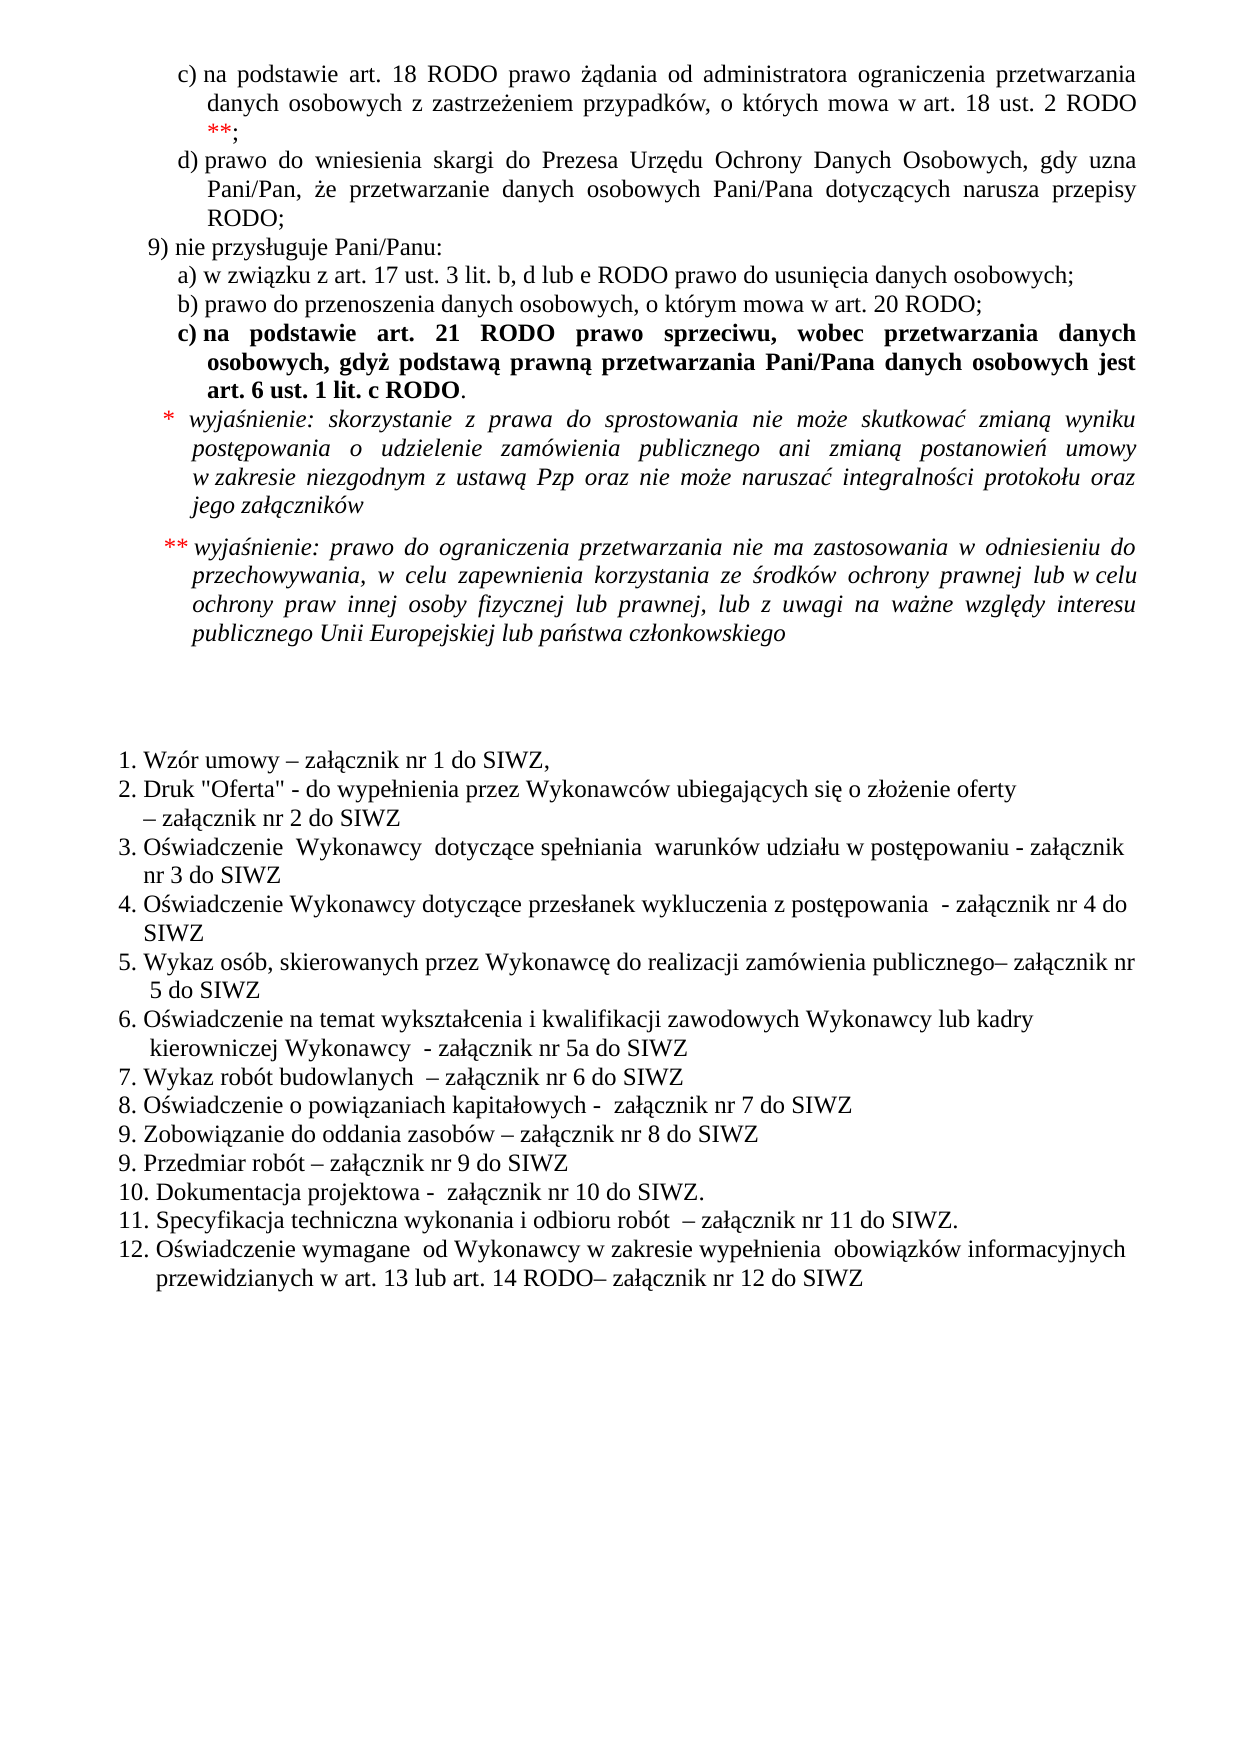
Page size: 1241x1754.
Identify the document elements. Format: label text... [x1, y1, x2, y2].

text d) prawo do wniesienia skargi do Prezesa Urzędu Ochrony Danych Osobowych, gdy uzna Pani/Pan, że przetwarzanie danych osobowych Pani/Pana dotyczących narusza przepisy RODO; [177, 145, 1137, 232]
text ** wyjaśnienie: prawo do ograniczenia przetwarzania nie ma zastosowania w odniesieniu do przechowywania, w celu zapewnienia korzystania ze środków ochrony prawnej lub w celu ochrony praw innej osoby fizycznej lub prawnej, lub z uwagi na ważne względy interesu publicznego Unii Europejskiej lub państwa członkowskiego [162, 532, 1137, 647]
text a) w związku z art. 17 ust. 3 lit. b, d lub e RODO prawo do usunięcia danych osobowych; [177, 260, 1137, 289]
text 4. Oświadczenie Wykonawcy dotyczące przesłanek wykluczenia z postępowania - załącznik nr 4 do [118, 889, 1137, 918]
text 2. Druk "Oferta" - do wypełnienia przez Wykonawców ubiegających się o złożenie oferty [118, 774, 1137, 803]
text c) na podstawie art. 18 RODO prawo żądania od administratora ograniczenia przetwarzania danych osobowych z zastrzeżeniem przypadków, o których mowa w art. 18 ust. 2 RODO **; [177, 59, 1137, 145]
text 11. Specyfikacja techniczna wykonania i odbioru robót – załącznik nr 11 do SIWZ. [118, 1205, 1137, 1234]
text 9. Przedmiar robót – załącznik nr 9 do SIWZ [118, 1148, 1137, 1177]
text * wyjaśnienie: skorzystanie z prawa do sprostowania nie może skutkować zmianą wyniku postępowania o udzielenie zamówienia publicznego ani zmianą postanowień umowy w zakresie niezgodnym z ustawą Pzp oraz nie może naruszać integralności protokołu oraz jego załączników [162, 404, 1137, 519]
text – załącznik nr 2 do SIWZ [118, 803, 1137, 832]
text 3. Oświadczenie Wykonawcy dotyczące spełniania warunków udziału w postępowaniu - załącznik [118, 832, 1137, 860]
text 7. Wykaz robót budowlanych – załącznik nr 6 do SIWZ [118, 1062, 1137, 1090]
text 5 do SIWZ [118, 975, 1137, 1004]
text SIWZ [118, 918, 1137, 947]
text nr 3 do SIWZ [118, 860, 1137, 889]
text b) prawo do przenoszenia danych osobowych, o którym mowa w art. 20 RODO; [177, 289, 1137, 318]
text c) na podstawie art. 21 RODO prawo sprzeciwu, wobec przetwarzania danych osobowych, gdyż podstawą prawną przetwarzania Pani/Pana danych osobowych jest art. 6 ust. 1 lit. c RODO. [177, 318, 1137, 404]
text 12. Oświadczenie wymagane od Wykonawcy w zakresie wypełnienia obowiązków informacyjnych [118, 1234, 1137, 1263]
text 10. Dokumentacja projektowa - załącznik nr 10 do SIWZ. [118, 1177, 1137, 1205]
text 6. Oświadczenie na temat wykształcenia i kwalifikacji zawodowych Wykonawcy lub kadry [118, 1004, 1137, 1033]
text 9. Zobowiązanie do oddania zasobów – załącznik nr 8 do SIWZ [118, 1119, 1137, 1148]
text 8. Oświadczenie o powiązaniach kapitałowych - załącznik nr 7 do SIWZ [118, 1090, 1137, 1119]
text kierowniczej Wykonawcy - załącznik nr 5a do SIWZ [118, 1033, 1137, 1062]
text 5. Wykaz osób, skierowanych przez Wykonawcę do realizacji zamówienia publicznego– załącznik nr [118, 947, 1137, 975]
text 1. Wzór umowy – załącznik nr 1 do SIWZ, [118, 745, 1137, 774]
text przewidzianych w art. 13 lub art. 14 RODO– załącznik nr 12 do SIWZ [118, 1263, 1137, 1292]
text 9) nie przysługuje Pani/Panu: [148, 232, 1137, 260]
